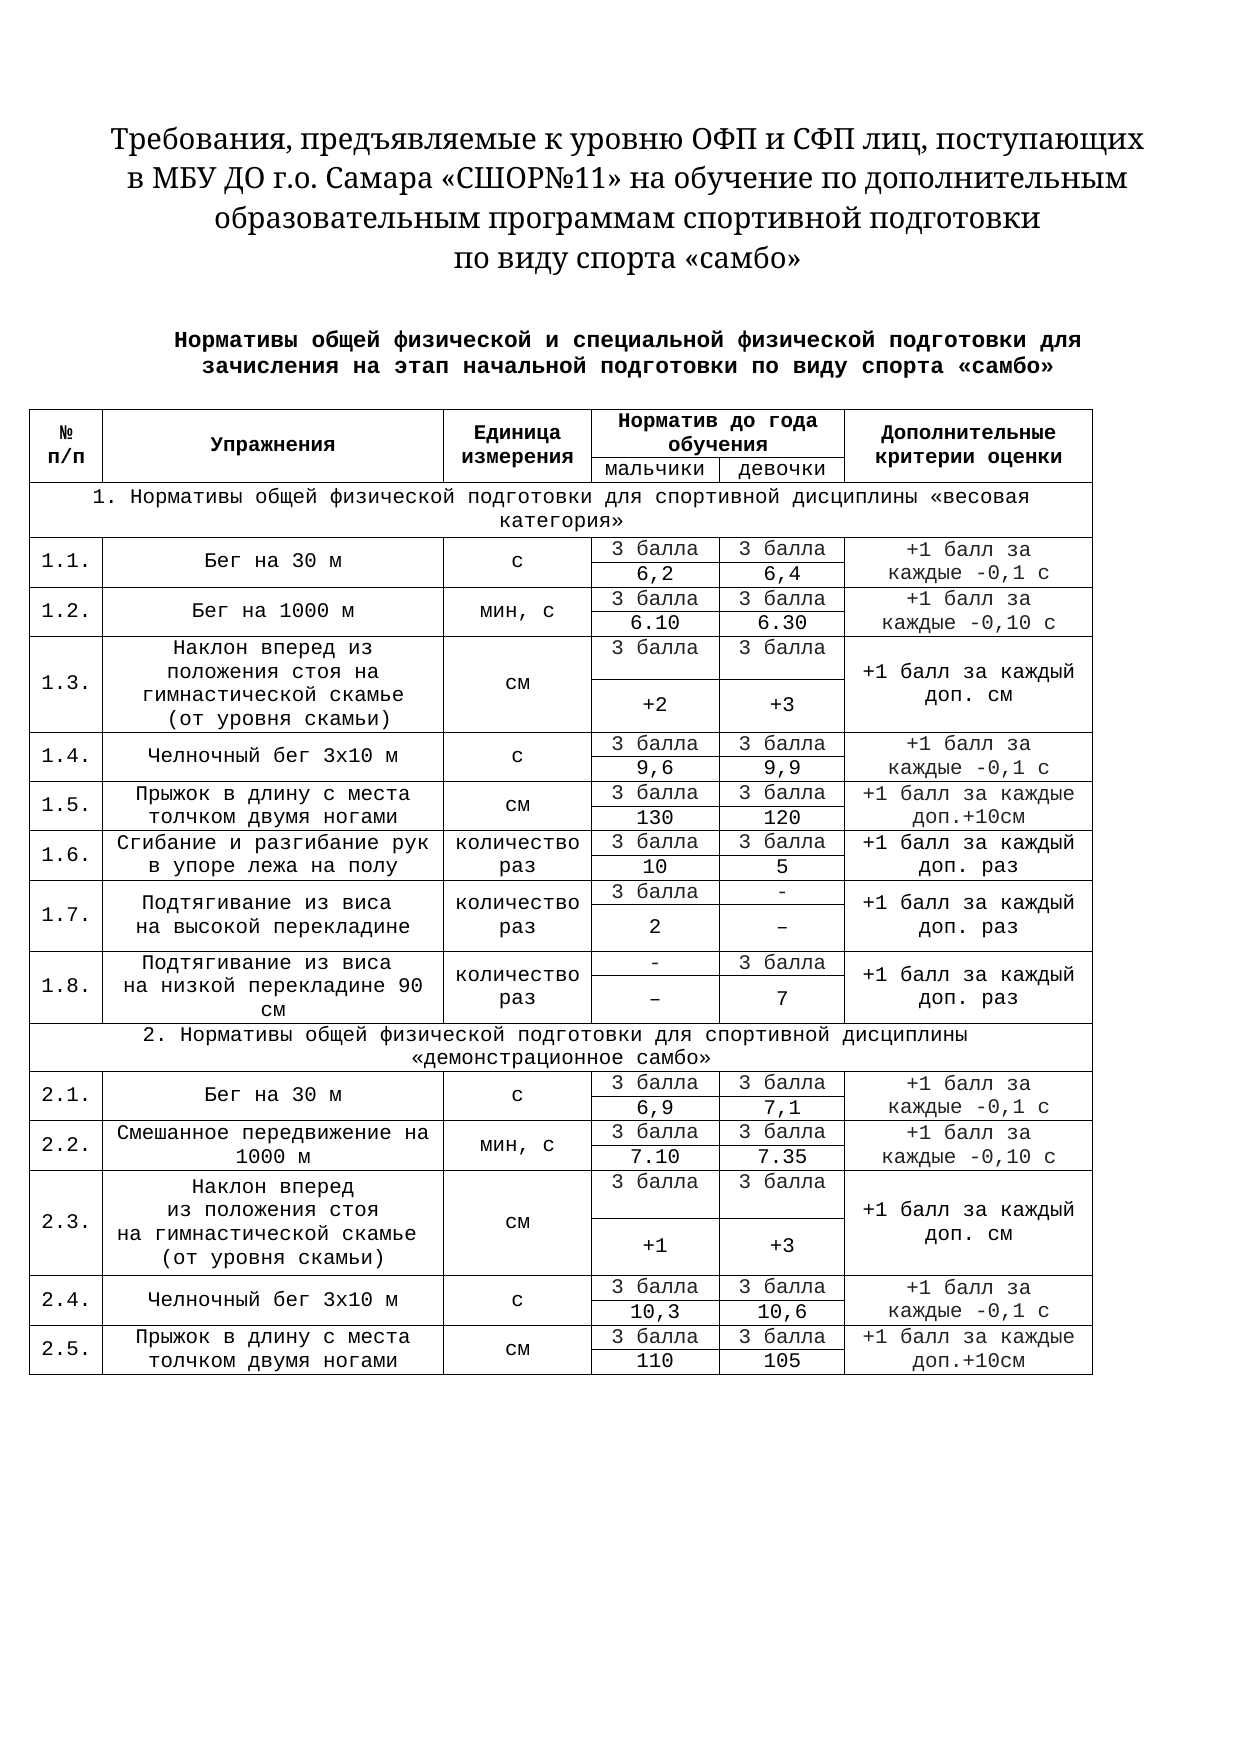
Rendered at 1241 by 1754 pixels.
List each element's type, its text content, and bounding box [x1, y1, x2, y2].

table_cell 1. Нормативы общей физической подготовки для спортивной дисциплины «весовая категория» [30, 483, 1092, 537]
table_cell +1 балл за каждый доп. см [845, 637, 1092, 732]
text Требования, предъявляемые к уровню ОФП и СФП лиц, поступающих в МБУ ДО г.о. Самара «СШОР№11» на обучение по дополнительным образовательным программам спортивной подготовки [103, 118, 1152, 237]
table_cell см [444, 637, 591, 732]
table_cell 3 балла [720, 831, 844, 855]
table_cell 3 балла [720, 782, 844, 806]
table_cell см [444, 1171, 591, 1275]
table_cell - [720, 881, 844, 904]
table_cell Подтягивание из виса на низкой перекладине 90 см [103, 952, 443, 1023]
table_cell – [720, 905, 844, 951]
table_cell мин, с [444, 588, 591, 636]
table_cell Челночный бег 3х10 м [103, 733, 443, 781]
table_header № п/п [30, 410, 102, 482]
table_cell количество раз [444, 952, 591, 1023]
table_cell 6,2 [592, 563, 719, 587]
table_cell 1.7. [30, 881, 102, 951]
table_cell Подтягивание из виса на высокой перекладине [103, 881, 443, 951]
table_cell 2.4. [30, 1276, 102, 1324]
table_cell 1.1. [30, 538, 102, 587]
table_cell 3 балла [592, 1276, 719, 1300]
table_cell +2 [592, 680, 719, 732]
table_cell 10 [592, 856, 719, 880]
table_cell 10,3 [592, 1301, 719, 1324]
table_cell Челночный бег 3х10 м [103, 1276, 443, 1324]
table_header Норматив до года обучения [592, 410, 844, 457]
table_cell 3 балла [592, 1326, 719, 1349]
table_cell 120 [720, 807, 844, 830]
table_cell 2. Нормативы общей физической подготовки для спортивной дисциплины «демонстрационное самбо» [30, 1024, 1092, 1071]
table_header Единица измерения [444, 410, 591, 482]
table_cell Бег на 30 м [103, 1072, 443, 1120]
table_cell см [444, 1326, 591, 1374]
table_cell с [444, 1072, 591, 1120]
table_cell +1 балл за каждый доп. раз [845, 831, 1092, 880]
table_cell 3 балла [592, 1121, 719, 1145]
table_cell 9,6 [592, 757, 719, 781]
table_cell +1 балл за каждые доп.+10см [845, 1326, 1092, 1374]
table_cell 6,4 [720, 563, 844, 587]
table_cell мин, с [444, 1121, 591, 1170]
table_cell Прыжок в длину с места толчком двумя ногами [103, 782, 443, 830]
table_cell 7 [720, 976, 844, 1023]
table_cell 2 [592, 905, 719, 951]
table_header Упражнения [103, 410, 443, 482]
text Нормативы общей физической и специальной физической подготовки для зачисления на этап начальной подготовки по виду спорта «самбо» [103, 329, 1152, 381]
table_cell 2.5. [30, 1326, 102, 1374]
table_cell Бег на 30 м [103, 538, 443, 587]
table_cell с [444, 733, 591, 781]
table_cell 6,9 [592, 1097, 719, 1120]
table_cell 3 балла [720, 538, 844, 562]
table_cell 3 балла [592, 1171, 719, 1218]
table_cell 3 балла [720, 733, 844, 756]
table_cell 6.10 [592, 612, 719, 636]
table_cell 3 балла [592, 782, 719, 806]
table_cell Сгибание и разгибание рук в упоре лежа на полу [103, 831, 443, 880]
table_cell - [592, 952, 719, 975]
table_cell +1 балл за каждый доп. раз [845, 881, 1092, 951]
table_cell 2.2. [30, 1121, 102, 1170]
table_cell 3 балла [720, 1326, 844, 1349]
table_cell 3 балла [720, 1171, 844, 1218]
text по виду спорта «самбо» [103, 237, 1152, 277]
table_cell 105 [720, 1350, 844, 1374]
table_cell +1 балл за каждые -0,1 с [845, 1276, 1092, 1324]
table_cell Наклон вперед из положения стоя на гимнастической скамье (от уровня скамьи) [103, 637, 443, 732]
table_cell 1.4. [30, 733, 102, 781]
table_cell 1.2. [30, 588, 102, 636]
table_cell 5 [720, 856, 844, 880]
table_cell с [444, 1276, 591, 1324]
table_cell +3 [720, 680, 844, 732]
table_cell 3 балла [720, 588, 844, 611]
table_cell 1.8. [30, 952, 102, 1023]
table_cell количество раз [444, 831, 591, 880]
table_cell Бег на 1000 м [103, 588, 443, 636]
table_cell +1 балл за каждые -0,10 с [845, 588, 1092, 636]
table_cell Прыжок в длину с места толчком двумя ногами [103, 1326, 443, 1374]
table_cell – [592, 976, 719, 1023]
table_cell 2.3. [30, 1171, 102, 1275]
table_cell 130 [592, 807, 719, 830]
table_cell 3 балла [720, 637, 844, 679]
table_cell 3 балла [592, 1072, 719, 1096]
table_cell 3 балла [592, 733, 719, 756]
table_cell 7.35 [720, 1146, 844, 1170]
table_cell 10,6 [720, 1301, 844, 1324]
table_cell +1 [592, 1219, 719, 1275]
table_cell 3 балла [720, 1121, 844, 1145]
table_cell 3 балла [720, 1276, 844, 1300]
table_cell 110 [592, 1350, 719, 1374]
table_cell 2.1. [30, 1072, 102, 1120]
table_cell +1 балл за каждые -0,1 с [845, 1072, 1092, 1120]
table_cell мальчики [592, 458, 719, 482]
table_cell Смешанное передвижение на 1000 м [103, 1121, 443, 1170]
table_cell +1 балл за каждый доп. см [845, 1171, 1092, 1275]
table_cell 3 балла [720, 952, 844, 975]
table_cell см [444, 782, 591, 830]
table_cell +1 балл за каждые -0,1 с [845, 538, 1092, 587]
table_header Дополнительные критерии оценки [845, 410, 1092, 482]
table_cell 6.30 [720, 612, 844, 636]
table_cell 3 балла [592, 637, 719, 679]
table_cell +3 [720, 1219, 844, 1275]
table_cell +1 балл за каждый доп. раз [845, 952, 1092, 1023]
table_cell Наклон вперед из положения стоя на гимнастической скамье (от уровня скамьи) [103, 1171, 443, 1275]
table_cell 3 балла [592, 881, 719, 904]
table_cell 7.10 [592, 1146, 719, 1170]
table_cell +1 балл за каждые -0,10 с [845, 1121, 1092, 1170]
table_cell 3 балла [720, 1072, 844, 1096]
table_cell +1 балл за каждые доп.+10см [845, 782, 1092, 830]
table_cell 1.5. [30, 782, 102, 830]
table_cell 3 балла [592, 831, 719, 855]
table_cell с [444, 538, 591, 587]
table_cell девочки [720, 458, 844, 482]
table_cell 3 балла [592, 588, 719, 611]
table_cell 1.6. [30, 831, 102, 880]
table_cell 3 балла [592, 538, 719, 562]
table_cell +1 балл за каждые -0,1 с [845, 733, 1092, 781]
table_cell количество раз [444, 881, 591, 951]
table_cell 9,9 [720, 757, 844, 781]
table_cell 7,1 [720, 1097, 844, 1120]
table_cell 1.3. [30, 637, 102, 732]
